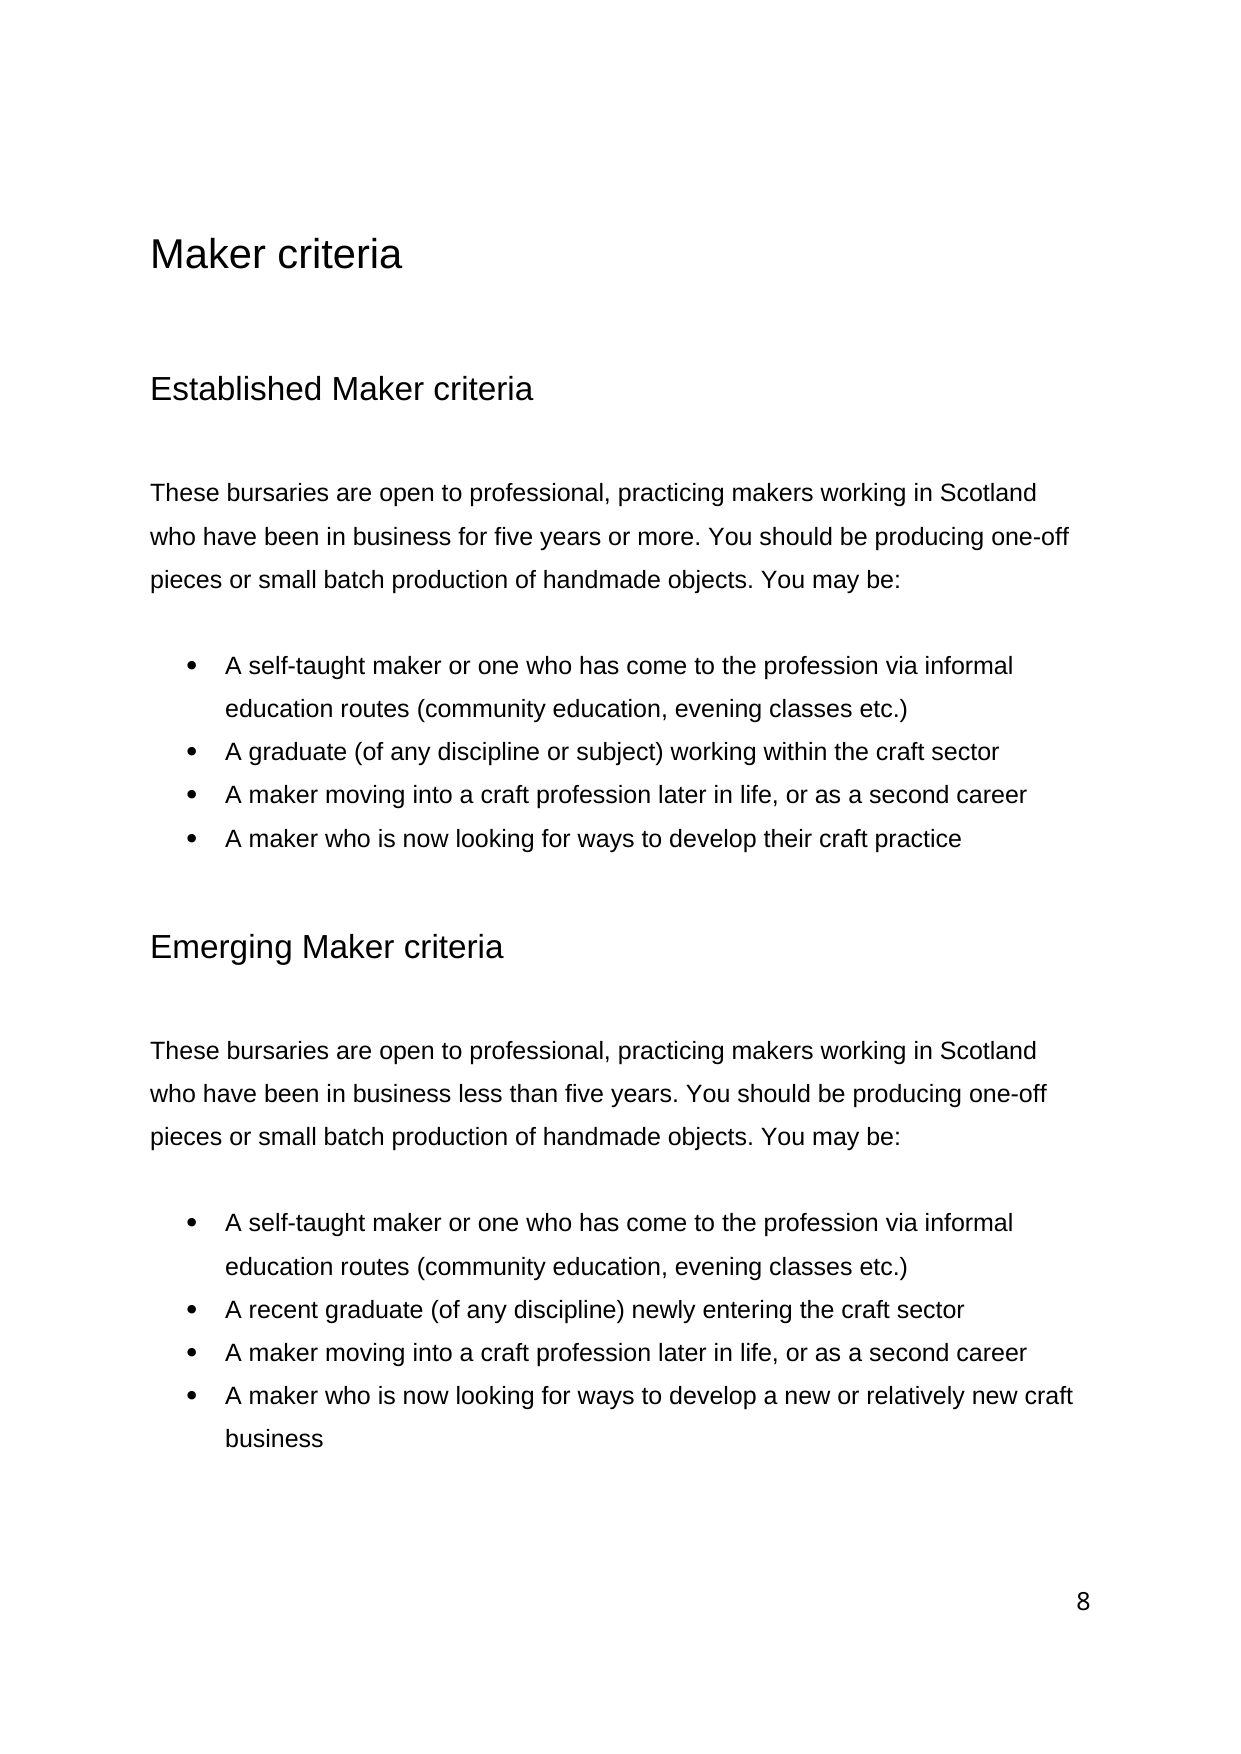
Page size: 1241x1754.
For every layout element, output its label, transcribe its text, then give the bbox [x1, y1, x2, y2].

subtitle Emerging Maker criteria [150, 927, 1090, 965]
list A self-taught maker or one who has come to the profession via informal education routes (community education, evening classes etc.) [187, 651, 1090, 723]
text These bursaries are open to professional, practicing makers working in Scotland who have been in business less than five years. You should be producing one-off pieces or small batch production of handmade objects. You may be: [150, 1036, 1090, 1151]
list A maker moving into a craft profession later in life, or as a second career [187, 1338, 1090, 1367]
list A maker who is now looking for ways to develop their craft practice [187, 824, 1090, 853]
text These bursaries are open to professional, practicing makers working in Scotland who have been in business for five years or more. You should be producing one-off pieces or small batch production of handmade objects. You may be: [150, 478, 1090, 593]
list A recent graduate (of any discipline) newly entering the craft sector [187, 1295, 1090, 1323]
subtitle Established Maker criteria [150, 369, 1090, 408]
list A maker moving into a craft profession later in life, or as a second career [187, 781, 1090, 809]
list A maker who is now looking for ways to develop a new or relatively new craft business [187, 1381, 1090, 1453]
subtitle Maker criteria [150, 229, 1090, 277]
list A self-taught maker or one who has come to the profession via informal education routes (community education, evening classes etc.) [187, 1208, 1090, 1280]
list A graduate (of any discipline or subject) working within the craft sector [187, 737, 1090, 766]
